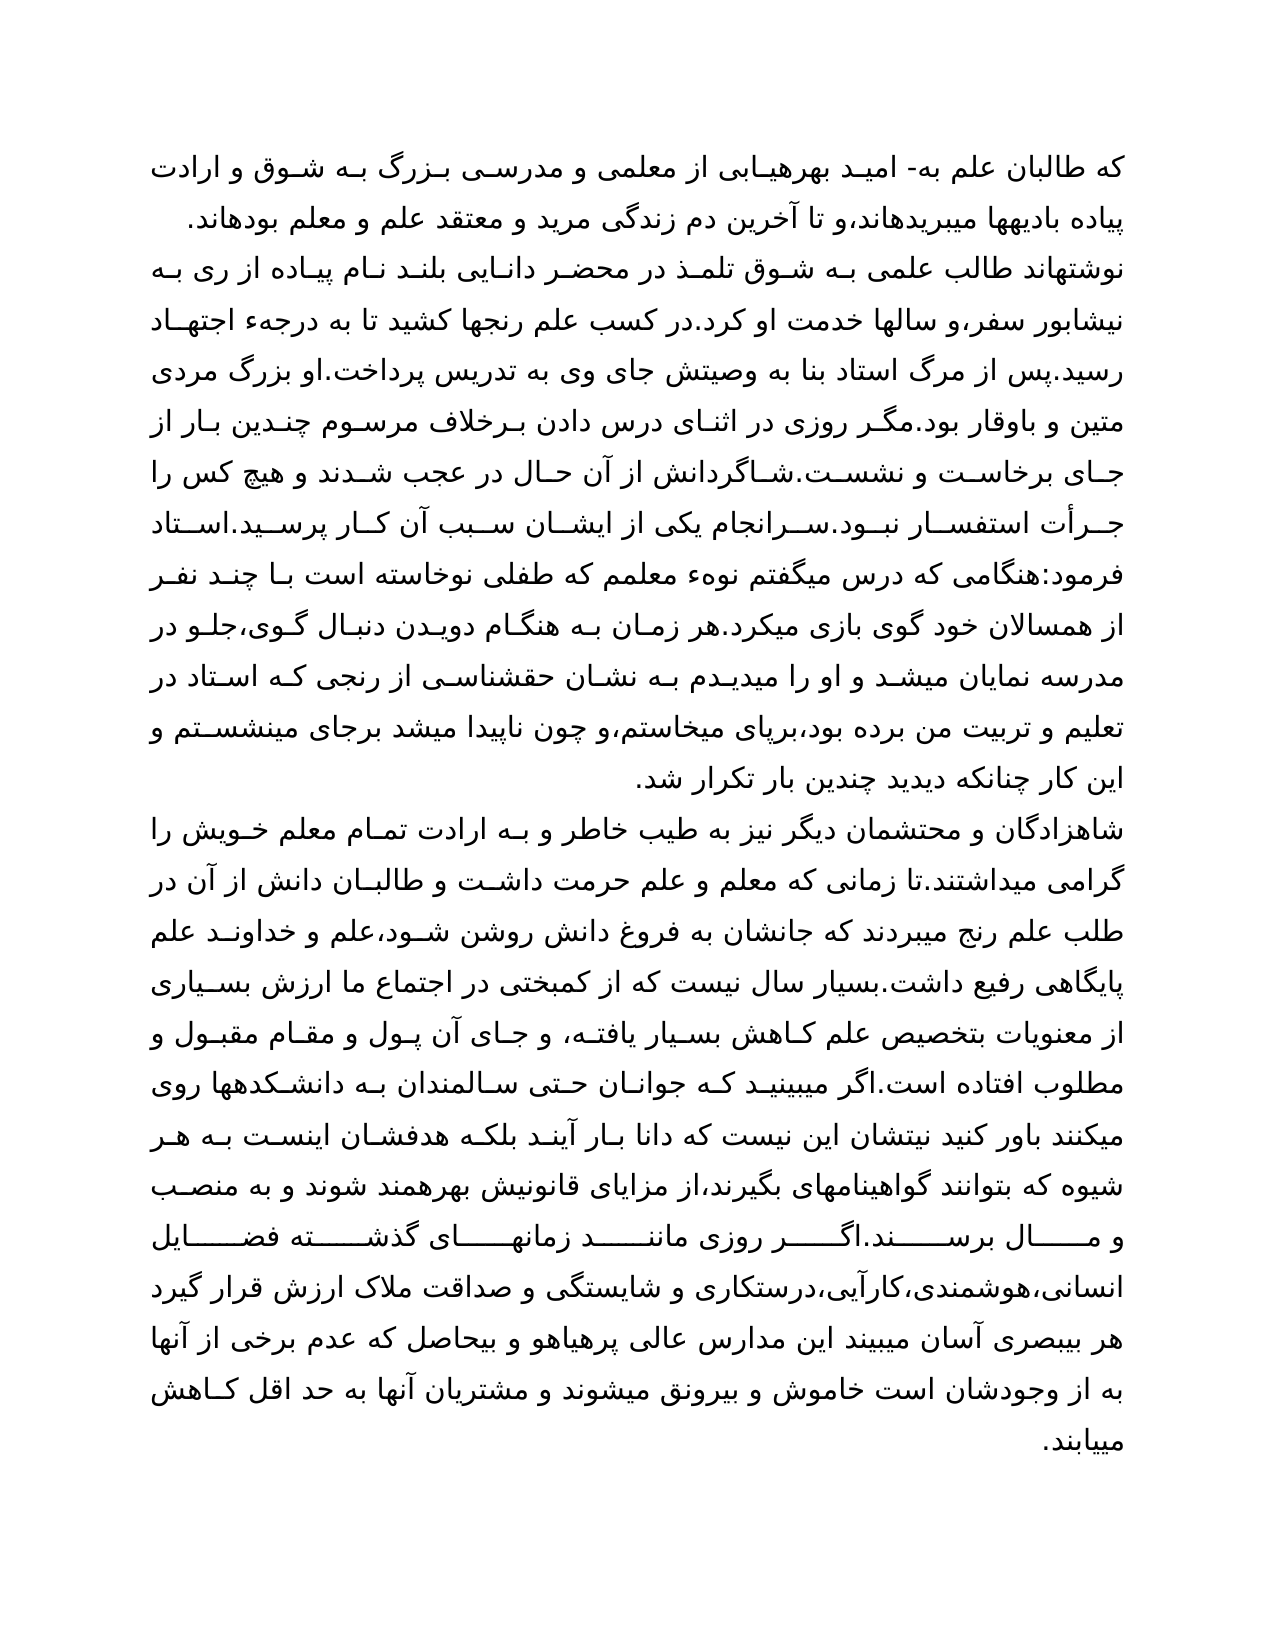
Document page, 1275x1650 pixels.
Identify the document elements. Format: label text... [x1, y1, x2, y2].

text شاهزادگان و محتشمان دیگر نیز به طیب خاطر و به ارادت تمام معلم خویش را گرامی‏ می‏داشتند.تا زمانی که معلم و علم حرمت داشت و طالبان دانش از آن در طلب علم رنج می‏بردند که جانشان به فروغ دانش روشن شود،علم و خداوند علم پایگاهی رفیع داشت.بسیار سال نیست که از کم‏بختی در اجتماع ما ارزش بسیاری از معنویات بتخصیص علم کاهش بسیار یافته، و جای آن پول و مقام مقبول و مطلوب افتاده است.اگر می‏بینید که جوانان حتی سالمندان به‏ دانشکده‏ها روی می‏کنند باور کنید نیتشان این نیست که دانا بار آیند بلکه هدفشان اینست به‏ هر شیوه که بتوانند گواهینامه‏ای بگیرند،از مزایای قانونیش بهره‏مند شوند و به منصب و مال‏ برسند.اگر روزی مانند زمانهای گذشته فضایل انسانی،هوشمندی،کارآیی،درستکاری و شایستگی و صداقت ملاک ارزش قرار گیرد هر بی‏بصری آسان می‏بیند این مدارس عالی پرهیاهو و بی‏حاصل که عدم برخی از آنها به از وجودشان است خاموش و بی‏رونق می‏شوند و مشتریان‏ آنها به حد اقل کاهش می‏یابند. [150, 812, 1125, 1457]
text نوشته‏اند طالب علمی به شوق تلمذ در محضر دانایی بلند نام پیاده از ری به نیشابور سفر،و سالها خدمت او کرد.در کسب علم رنجها کشید تا به درجهء اجتهاد رسید.پس از مرگ‏ استاد بنا به وصیتش جای وی به تدریس پرداخت.او بزرگ مردی متین و باوقار بود.مگر روزی در اثنای درس دادن برخلاف مرسوم چندین بار از جای برخاست و نشست.شاگردانش‏ از آن حال در عجب شدند و هیچ کس را جرأت استفسار نبود.سرانجام یکی از ایشان سبب آن‏ کار پرسید.استاد فرمود:هنگامی که درس می‏گفتم نوهء معلمم که طفلی نوخاسته است با چند نفر از همسالان خود گوی بازی می‏کرد.هر زمان به هنگام دویدن دنبال گوی،جلو در مدرسه‏ نمایان می‏شد و او را می‏دیدم به نشان حقشناسی از رنجی که استاد در تعلیم و تربیت من برده‏ بود،برپای می‏خاستم،و چون ناپیدا می‏شد برجای می‏نشستم و این کار چنانکه دیدید چندین بار تکرار شد. [150, 252, 1125, 795]
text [150, 150, 1125, 235]
